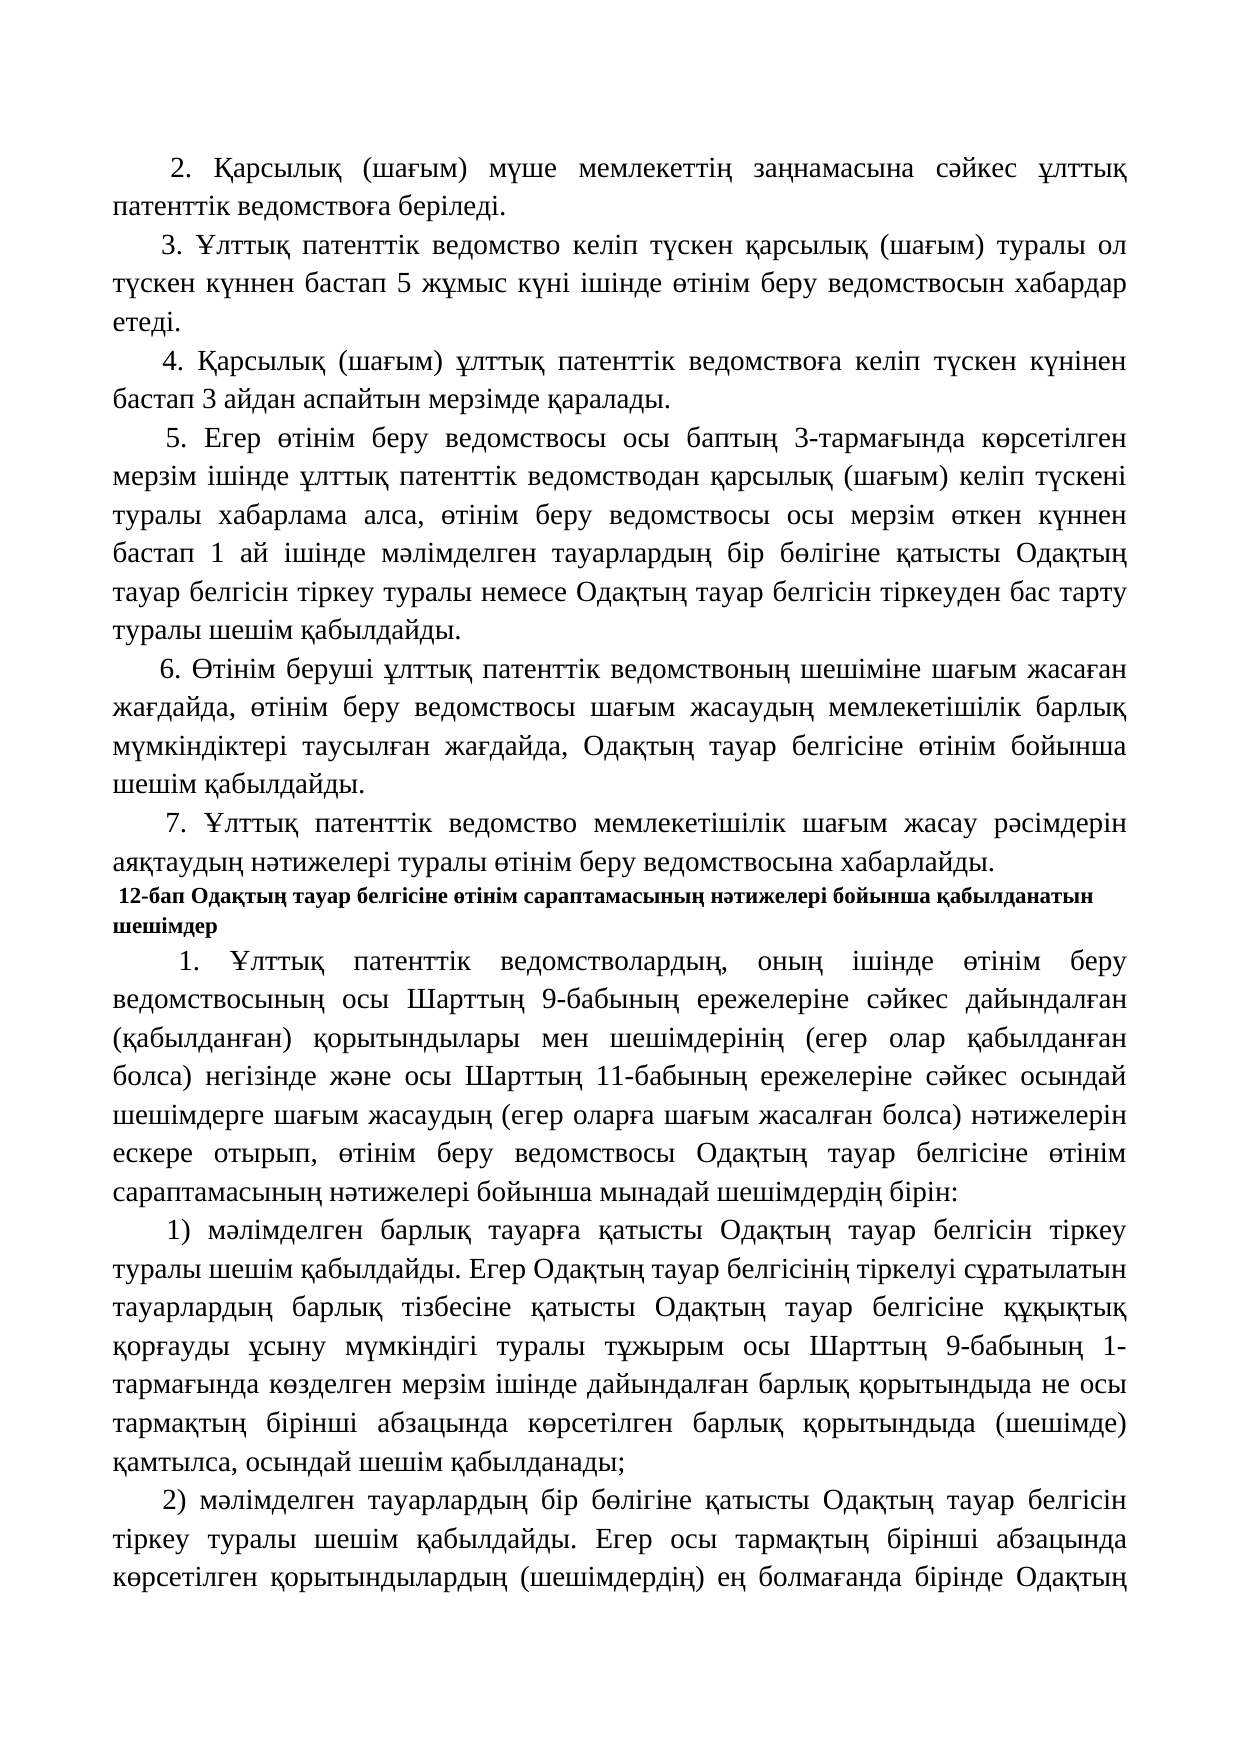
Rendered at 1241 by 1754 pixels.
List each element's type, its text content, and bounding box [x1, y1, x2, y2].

text 1) мәлімделген барлық тауарға қатысты Одақтың тауар белгісін тіркеу туралы шешім қабылдайды. Егер Одақтың тауар белгісінің тіркелуі сұратылатын тауарлардың барлық тізбесіне қатысты Одақтың тауар белгісіне құқықтық қорғауды ұсыну мүмкіндігі туралы тұжырым осы Шарттың 9-бабының 1-тармағында көзделген мерзім ішінде дайындалған барлық қорытындыда не осы тармақтың бірінші абзацында көрсетілген барлық қорытындыда (шешімде) қамтылса, осындай шешім қабылданады; [112, 1212, 1128, 1477]
text 6. Өтінім беруші ұлттық патенттік ведомствоның шешіміне шағым жасаған жағдайда, өтінім беру ведомствосы шағым жасаудың мемлекетішілік барлық мүмкіндіктері таусылған жағдайда, Одақтың тауар белгісіне өтінім бойынша шешім қабылдайды. [112, 651, 1128, 800]
text 5. Егер өтінім беру ведомствосы осы баптың 3-тармағында көрсетілген мерзім ішінде ұлттық патенттік ведомстводан қарсылық (шағым) келіп түскені туралы хабарлама алса, өтінім беру ведомствосы осы мерзім өткен күннен бастап 1 ай ішінде мәлімделген тауарлардың бір бөлігіне қатысты Одақтың тауар белгісін тіркеу туралы немесе Одақтың тауар белгісін тіркеуден бас тарту туралы шешім қабылдайды. [112, 420, 1128, 646]
text 4. Қарсылық (шағым) ұлттық патенттік ведомствоға келіп түскен күнінен бастап 3 айдан аспайтын мерзімде қаралады. [112, 343, 1128, 415]
text 1. Ұлттық патенттік ведомстволардың, оның ішінде өтінім беру ведомствосының осы Шарттың 9-бабының ережелеріне сәйкес дайындалған (қабылданған) қорытындылары мен шешімдерінің (егер олар қабылданған болса) негізінде және осы Шарттың 11-бабының ережелеріне сәйкес осындай шешімдерге шағым жасаудың (егер оларға шағым жасалған болса) нәтижелерін ескере отырып, өтінім беру ведомствосы Одақтың тауар белгісіне өтінім сараптамасының нәтижелері бойынша мынадай шешімдердің бірін: [112, 943, 1128, 1207]
text 7. Ұлттық патенттік ведомство мемлекетішілік шағым жасау рәсімдерін аяқтаудың нәтижелері туралы өтінім беру ведомствосына хабарлайды. [112, 805, 1128, 877]
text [112, 1482, 1128, 1593]
text 3. Ұлттық патенттік ведомство келіп түскен қарсылық (шағым) туралы ол түскен күннен бастап 5 жұмыс күні ішінде өтінім беру ведомствосын хабардар етеді. [112, 227, 1128, 338]
text 12-бап Одақтың тауар белгісіне өтінім сараптамасының нәтижелері бойынша қабылданатын шешімдер [112, 882, 1128, 939]
text 2. Қарсылық (шағым) мүше мемлекеттің заңнамасына сәйкес ұлттық патенттік ведомствоға беріледі. [112, 150, 1128, 222]
